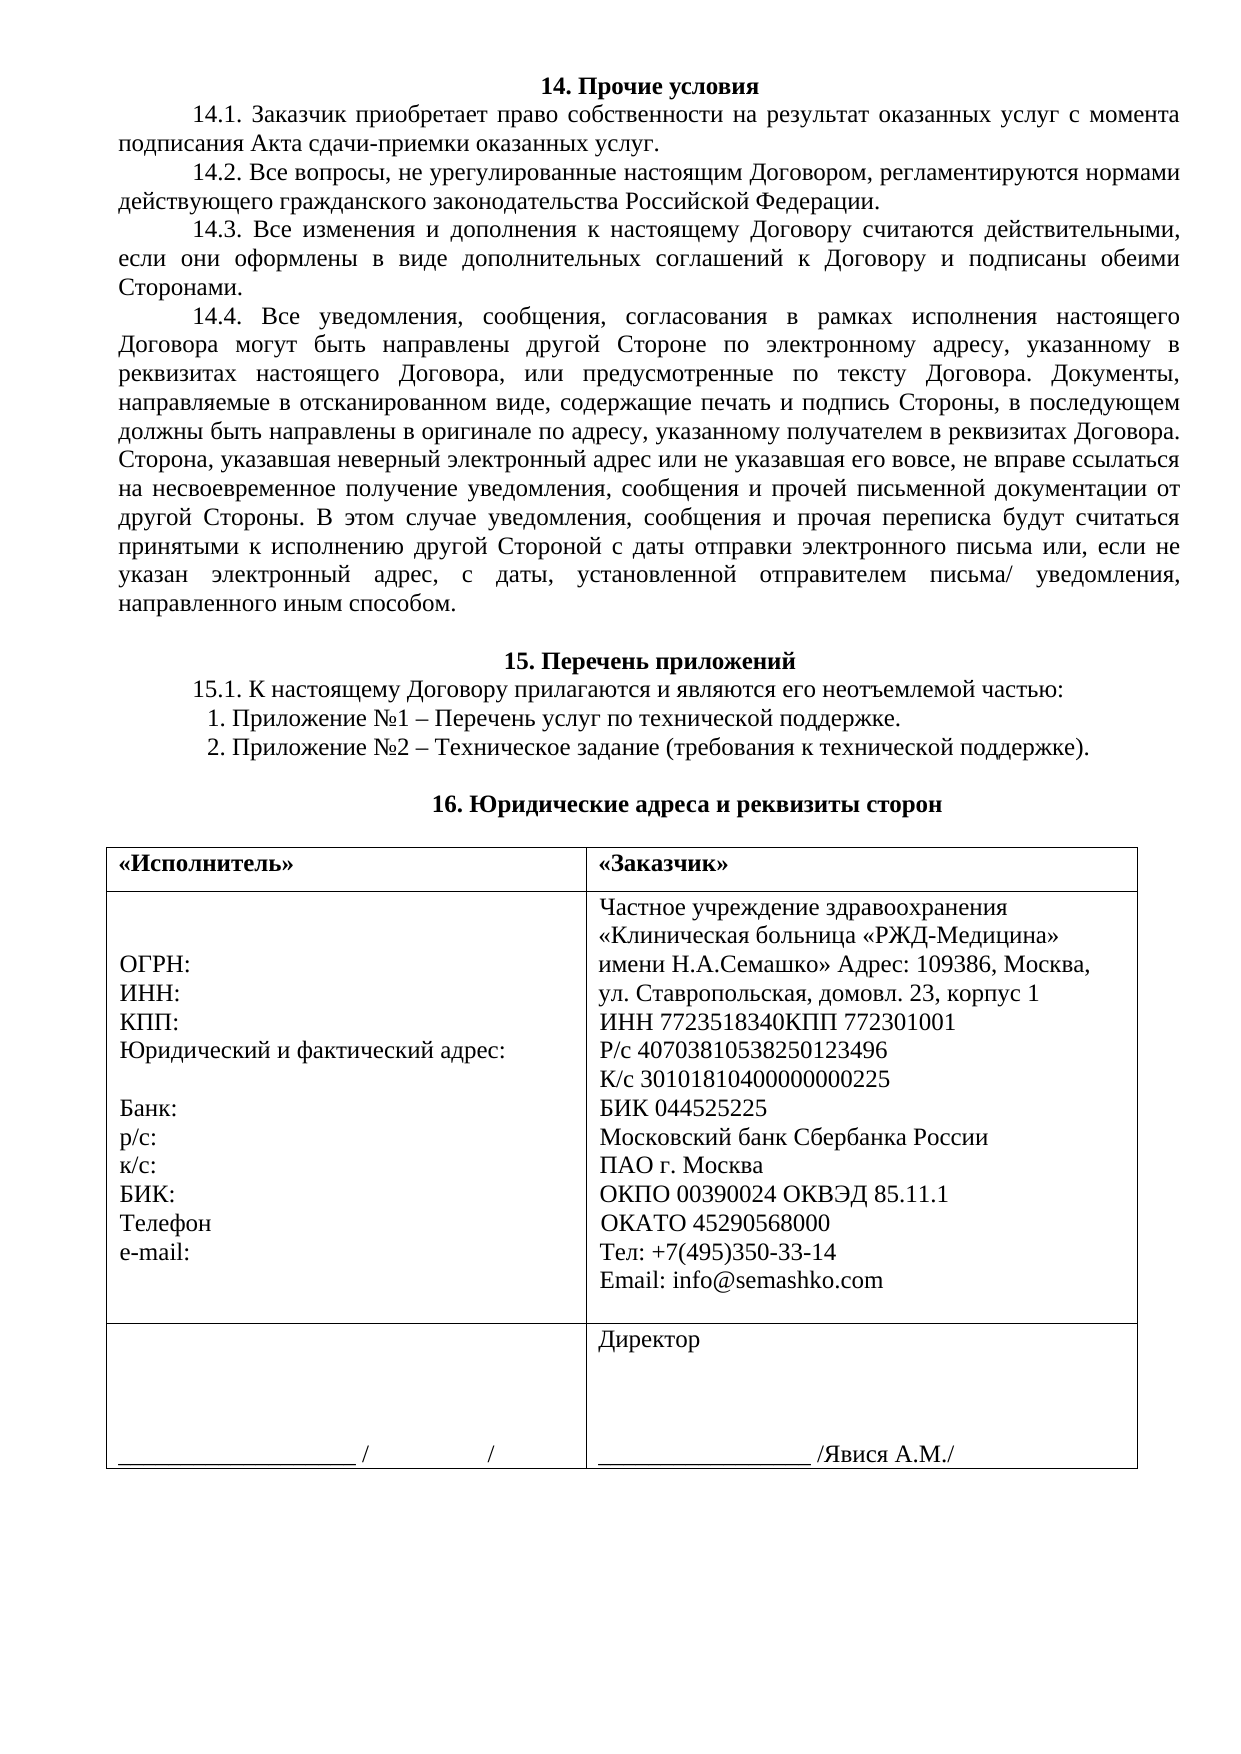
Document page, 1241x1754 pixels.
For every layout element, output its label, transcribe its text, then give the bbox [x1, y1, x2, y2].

subtitle 14. Прочие условия [118, 71, 1181, 99]
table_header «Исполнитель» [107, 848, 586, 891]
subtitle 16. Юридические адреса и реквизиты сторон [193, 789, 1181, 818]
text 14.4. Все уведомления, сообщения, согласования в рамках исполнения настоящего Договора могут быть направлены другой Стороне по электронному адресу, указанному в реквизитах настоящего Договора, или предусмотренные по тексту Договора. Документы, направляемые в отсканированном виде, содержащие печать и подпись Стороны, в последующем должны быть направлены в оригинале по адресу, указанному получателем в реквизитах Договора. Сторона, указавшая неверный электронный адрес или не указавшая его вовсе, не вправе ссылаться на несвоевременное получение уведомления, сообщения и прочей письменной документации от другой Стороны. В этом случае уведомления, сообщения и прочая переписка будут считаться принятыми к исполнению другой Стороной с даты отправки электронного письма или, если не указан электронный адрес, с даты, установленной отправителем письма/ уведомления, направленного иным способом. [118, 301, 1181, 617]
subtitle 15. Перечень приложений [118, 646, 1181, 674]
table_cell Частное учреждение здравоохранения «Клиническая больница «РЖД-Медицина» имени Н.А.Семашко» Адрес: 109386, Москва, ул. Ставропольская, домовл. 23, корпус 1 ИНН 7723518340КПП 772301001 Р/с 40703810538250123496 К/с 30101810400000000225 БИК 044525225 Московский банк Сбербанка России ПАО г. Москва ОКПО 00390024 ОКВЭД 85.11.1 ОКАТО 45290568000 Тел: +7(495)350-33-14 Email: info@semashko.com [587, 892, 1137, 1323]
text 14.3. Все изменения и дополнения к настоящему Договору считаются действительными, если они оформлены в виде дополнительных соглашений к Договору и подписаны обеими Сторонами. [118, 214, 1181, 301]
text 14.1. Заказчик приобретает право собственности на результат оказанных услуг с момента подписания Акта сдачи-приемки оказанных услуг. [118, 99, 1181, 157]
text 2. Приложение №2 – Техническое задание (требования к технической поддержке). [118, 732, 1181, 761]
table_cell Директор _________________ /Явися А.М./ [587, 1324, 1137, 1468]
text 1. Приложение №1 – Перечень услуг по технической поддержке. [118, 703, 1181, 732]
text 14.2. Все вопросы, не урегулированные настоящим Договором, регламентируются нормами действующего гражданского законодательства Российской Федерации. [118, 157, 1181, 214]
text 15.1. К настоящему Договору прилагаются и являются его неотъемлемой частью: [118, 674, 1181, 703]
table_cell ___________________ / / [107, 1324, 586, 1468]
table_header «Заказчик» [587, 848, 1137, 891]
table_cell ОГРН: ИНН: КПП: Юридический и фактический адрес: Банк: р/с: к/с: БИК: Телефон е-mail: [107, 892, 586, 1323]
